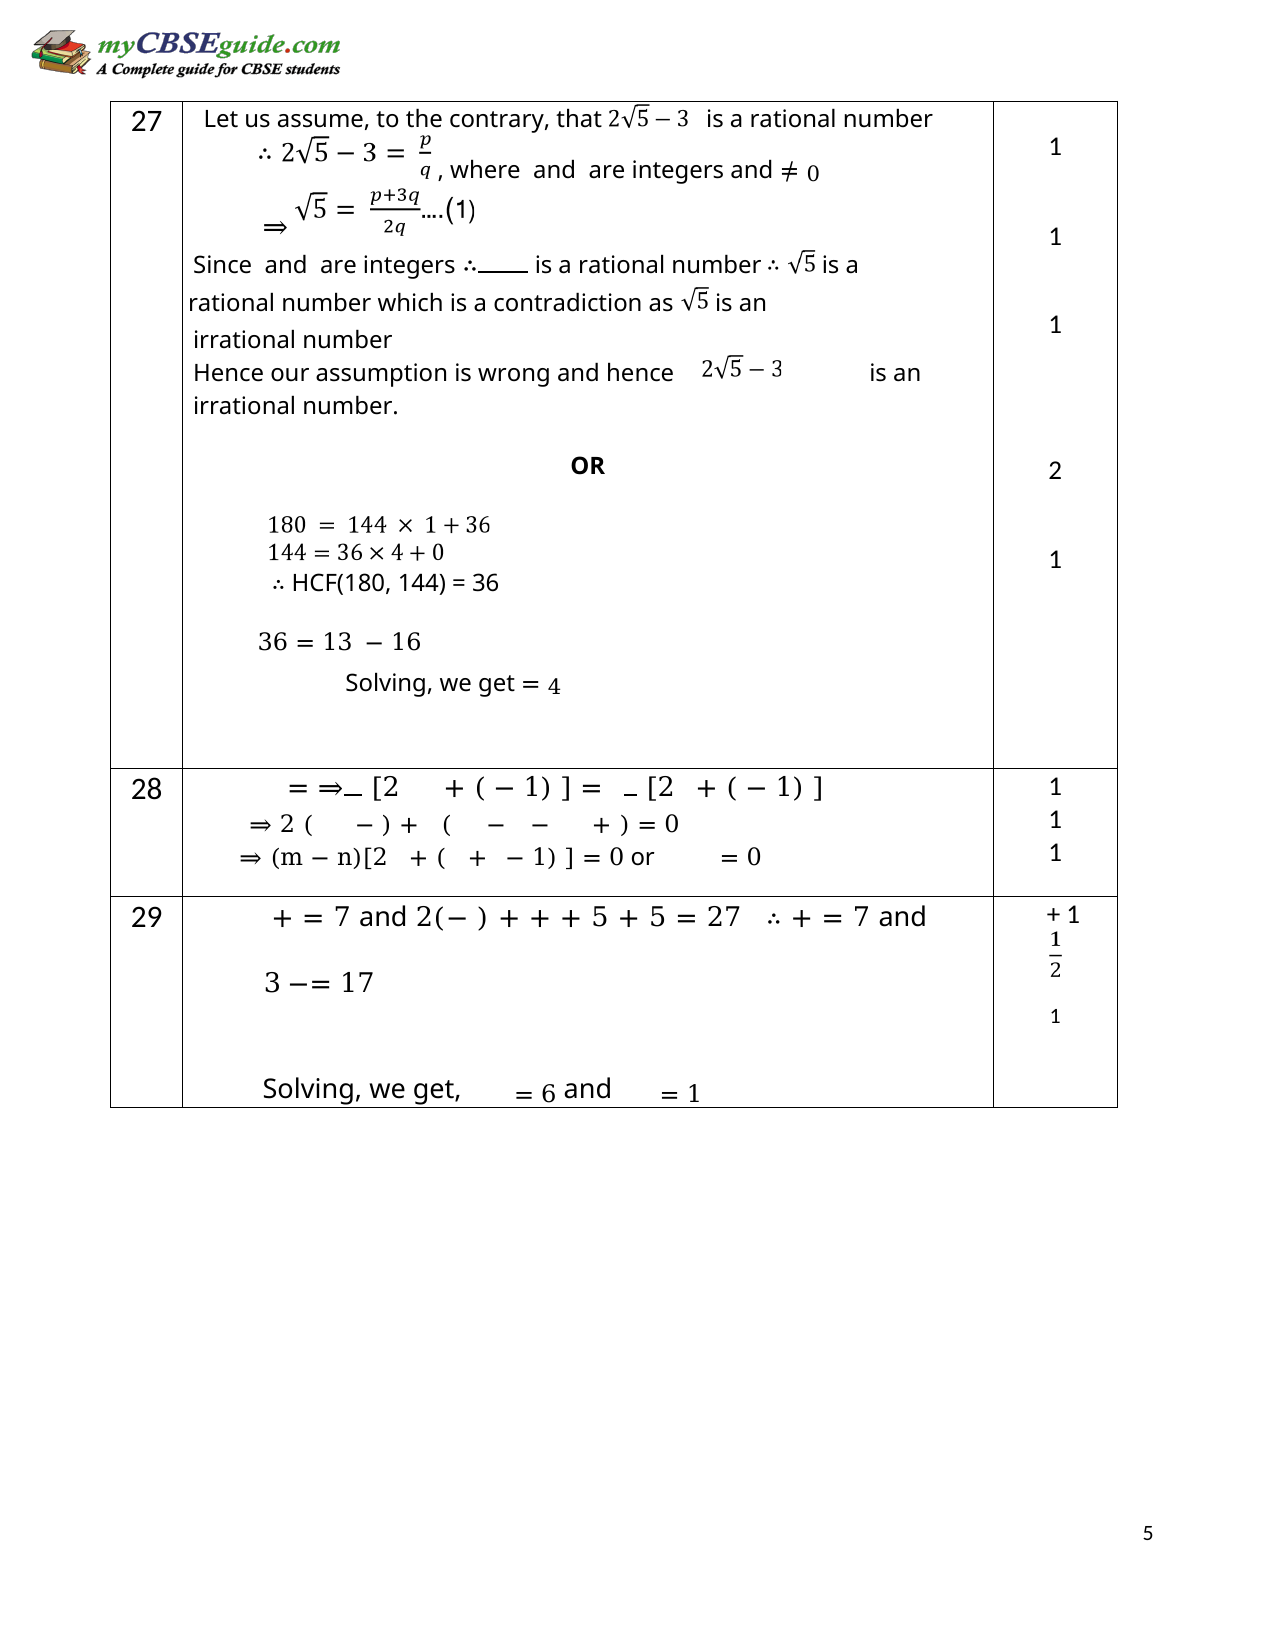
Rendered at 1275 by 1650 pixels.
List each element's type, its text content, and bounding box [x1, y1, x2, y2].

table_cell + 1 1 [994, 897, 1117, 1107]
table_cell 29 [111, 897, 182, 1107]
table_cell 1 1 1 2 1 [994, 102, 1117, 768]
table_cell 28 [111, 769, 182, 896]
picture [701, 354, 782, 379]
picture [608, 103, 688, 128]
table_cell 1 1 1 [994, 769, 1117, 896]
table_cell 27 [111, 102, 182, 768]
picture [268, 515, 490, 561]
picture [258, 134, 432, 179]
picture [767, 249, 816, 274]
table_cell = ⇒ [2 + ( − 1) ] = [2 + ( − 1) ] ⇒ 2 ( − ) + ( − − + ) = 0 ⇒ (m − n)[2 + ( + − 1) ] = 0 or = 0 [183, 769, 993, 896]
picture [1048, 930, 1062, 977]
picture [680, 287, 709, 311]
table_cell + = 7 and 2( − ) + + + 5 + 5 = 27 ∴ + = 7 and 3 − = 17 Solving, we get, = 6 and = 1 [183, 897, 993, 1107]
picture [30, 30, 343, 80]
table_cell Let us assume, to the contrary, that is a rational number , where and are integers and ≠ 0 ⇒ Since and are integers ∴ is a rational number is a rational number which is a contradiction as is an irrational number Hence our assumption is wrong and hence is an irrational number. OR ∴ HCF(180, 144) = 36 36 = 13 − 16 Solving, we get = 4 [183, 102, 993, 768]
picture [294, 187, 475, 236]
